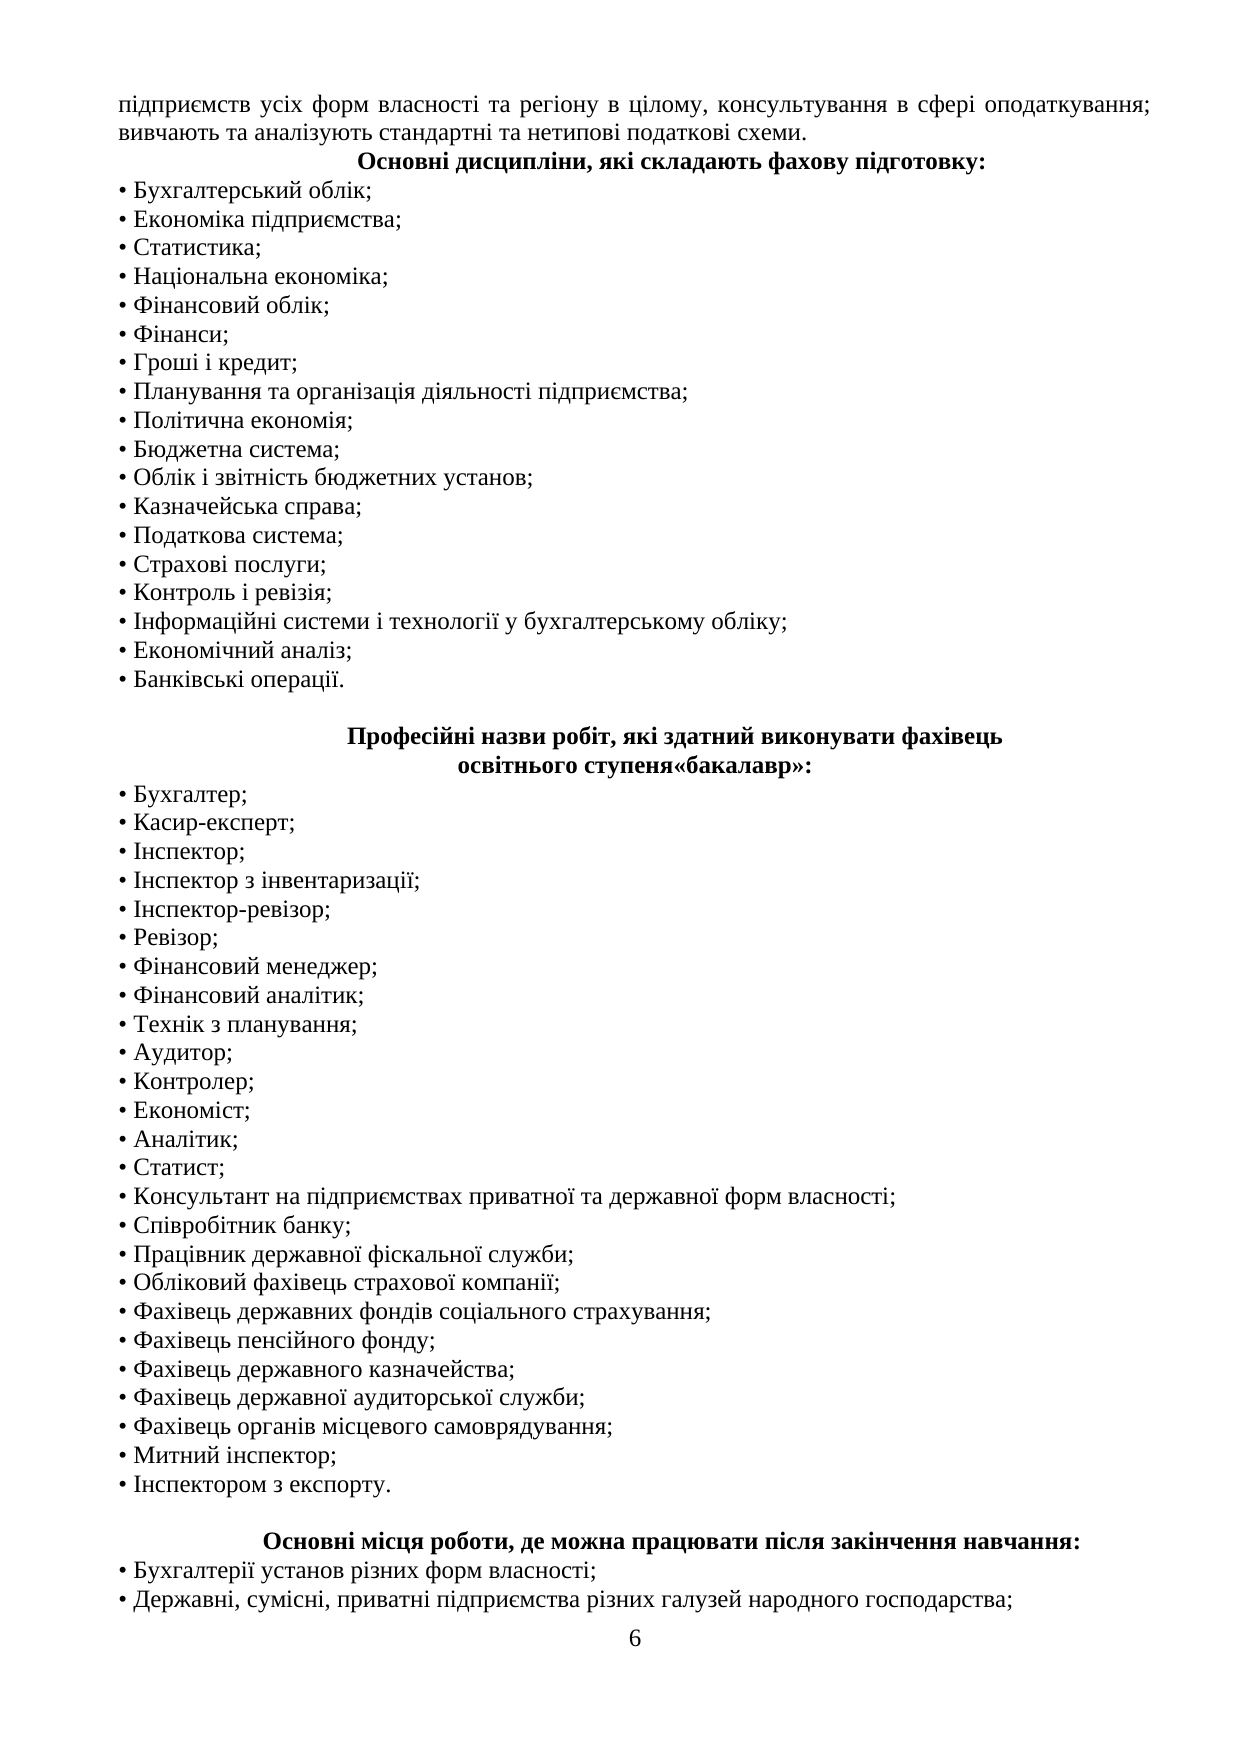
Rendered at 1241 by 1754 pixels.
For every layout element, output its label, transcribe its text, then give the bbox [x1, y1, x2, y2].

text Основні дисципліни, які складають фахову підготовку: [118, 146, 1152, 175]
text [118, 89, 1152, 146]
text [118, 1555, 1152, 1612]
text Основні місця роботи, де можна працювати після закінчення навчання: [118, 1526, 1152, 1555]
text • Бухгалтер; • Касир-експерт; • Інспектор; • Інспектор з інвентаризації; • Інспектор-ревізор; • Ревізор; • Фінансовий менеджер; • Фінансовий аналітик; • Технік з планування; • Аудитор; • Контролер; • Економіст; • Аналітик; • Статист; • Консультант на підприємствах приватної та державної форм власності; • Співробітник банку; • Працівник державної фіскальної служби; • Обліковий фахівець страхової компанії; • Фахівець державних фондів соціального страхування; • Фахівець пенсійного фонду; • Фахівець державного казначейства; • Фахівець державної аудиторської служби; • Фахівець органів місцевого самоврядування; • Митний інспектор; • Інспектором з експорту. [118, 779, 1152, 1497]
text • Бухгалтерський облік; • Економіка підприємства; • Статистика; • Національна економіка; • Фінансовий облік; • Фінанси; • Гроші і кредит; • Планування та організація діяльності підприємства; • Політична економія; • Бюджетна система; • Облік і звітність бюджетних установ; • Казначейська справа; • Податкова система; • Страхові послуги; • Контроль і ревізія; • Інформаційні системи і технології у бухгалтерському обліку; • Економічний аналіз; • Банківські операції. [118, 175, 1152, 692]
text Професійні назви робіт, які здатний виконувати фахівець освітнього ступеня«бакалавр»: [118, 721, 1152, 779]
